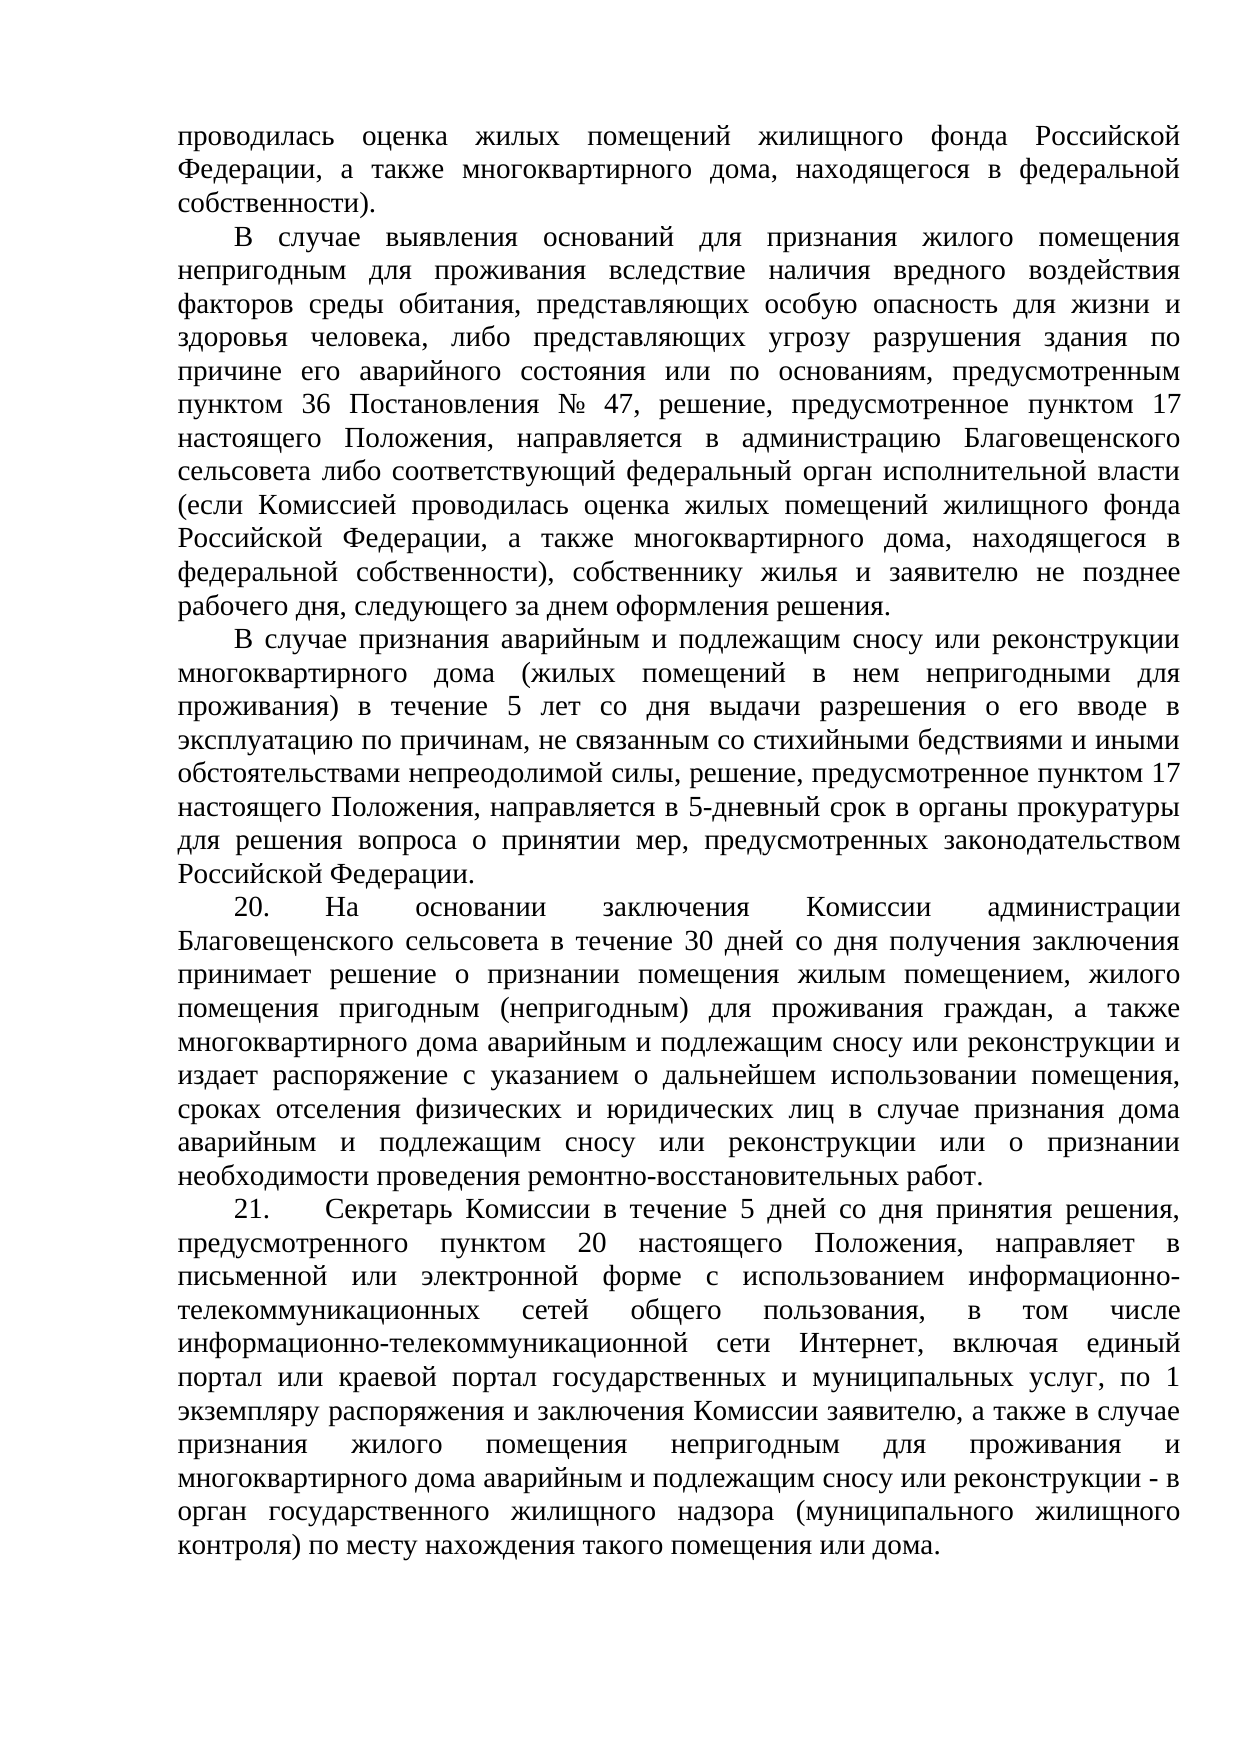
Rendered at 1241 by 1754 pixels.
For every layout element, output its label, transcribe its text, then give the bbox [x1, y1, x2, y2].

text В случае выявления оснований для признания жилого помещения непригодным для проживания вследствие наличия вредного воздействия факторов среды обитания, представляющих особую опасность для жизни и здоровья человека, либо представляющих угрозу разрушения здания по причине его аварийного состояния или по основаниям, предусмотренным пунктом 36 Постановления № 47, решение, предусмотренное пунктом 17 настоящего Положения, направляется в администрацию Благовещенского сельсовета либо соответствующий федеральный орган исполнительной власти (если Комиссией проводилась оценка жилых помещений жилищного фонда Российской Федерации, а также многоквартирного дома, находящегося в федеральной собственности), собственнику жилья и заявителю не позднее рабочего дня, следующего за днем оформления решения. [177, 219, 1181, 621]
text 20. На основании заключения Комиссии администрации Благовещенского сельсовета в течение 30 дней со дня получения заключения принимает решение о признании помещения жилым помещением, жилого помещения пригодным (непригодным) для проживания граждан, а также многоквартирного дома аварийным и подлежащим сносу или реконструкции и издает распоряжение с указанием о дальнейшем использовании помещения, сроках отселения физических и юридических лиц в случае признания дома аварийным и подлежащим сносу или реконструкции или о признании необходимости проведения ремонтно-восстановительных работ. [177, 889, 1181, 1191]
text В случае признания аварийным и подлежащим сносу или реконструкции многоквартирного дома (жилых помещений в нем непригодными для проживания) в течение 5 лет со дня выдачи разрешения о его вводе в эксплуатацию по причинам, не связанным со стихийными бедствиями и иными обстоятельствами непреодолимой силы, решение, предусмотренное пунктом 17 настоящего Положения, направляется в 5-дневный срок в органы прокуратуры для решения вопроса о принятии мер, предусмотренных законодательством Российской Федерации. [177, 621, 1181, 889]
text 21. Секретарь Комиссии в течение 5 дней со дня принятия решения, предусмотренного пунктом 20 настоящего Положения, направляет в письменной или электронной форме с использованием информационно-телекоммуникационных сетей общего пользования, в том числе информационно-телекоммуникационной сети Интернет, включая единый портал или краевой портал государственных и муниципальных услуг, по 1 экземпляру распоряжения и заключения Комиссии заявителю, а также в случае признания жилого помещения непригодным для проживания и многоквартирного дома аварийным и подлежащим сносу или реконструкции - в орган государственного жилищного надзора (муниципального жилищного контроля) по месту нахождения такого помещения или дома. [177, 1191, 1181, 1560]
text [177, 118, 1181, 219]
